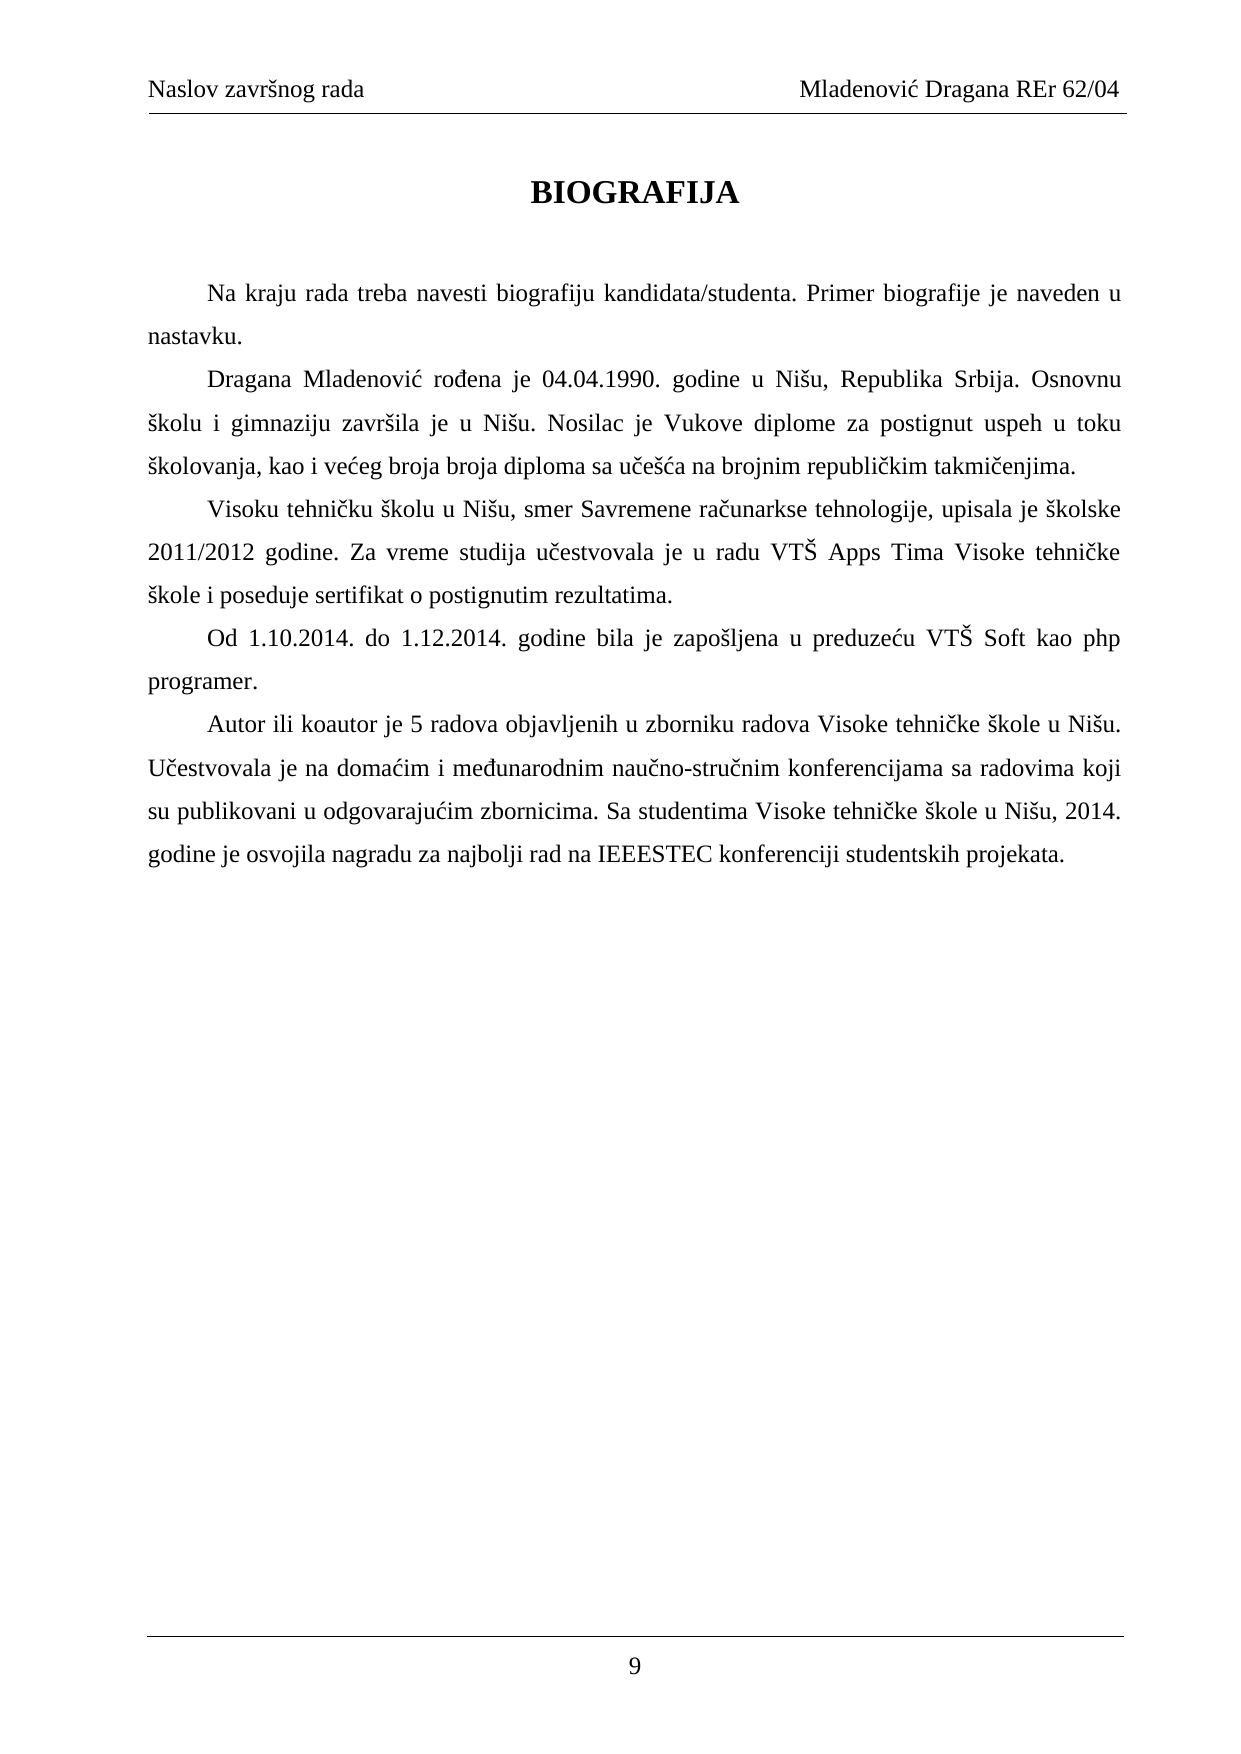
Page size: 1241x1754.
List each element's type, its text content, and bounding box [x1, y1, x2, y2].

text Visoku tehničku školu u Nišu, smer Savremene računarkse tehnologije, upisala je školske 2011/2012 godine. Za vreme studija učestvovala je u radu VTŠ Apps Tima Visoke tehničke škole i poseduje sertifikat o postignutim rezultatima. [148, 494, 1122, 609]
text Autor ili koautor je 5 radova objavljenih u zborniku radova Visoke tehničke škole u Nišu. Učestvovala je na domaćim i međunarodnim naučno-stručnim konferencijama sa radovima koji su publikovani u odgovarajućim zbornicima. Sa studentima Visoke tehničke škole u Nišu, 2014. godine je osvojila nagradu za najbolji rad na IEEESTEC konferenciji studentskih projekata. [148, 709, 1122, 868]
text Na kraju rada treba navesti biografiju kandidata/studenta. Primer biografije je naveden u nastavku. [148, 278, 1122, 350]
text Od 1.10.2014. do 1.12.2014. godine bila je zapošljena u preduzeću VTŠ Soft kao php programer. [148, 623, 1122, 695]
text Dragana Mladenović rođena je 04.04.1990. godine u Nišu, Republika Srbija. Osnovnu školu i gimnaziju završila je u Nišu. Nosilac je Vukove diplome za postignut uspeh u toku školovanja, kao i većeg broja broja diploma sa učešća na brojnim republičkim takmičenjima. [148, 364, 1122, 479]
subtitle BIOGRAFIJA [148, 172, 1122, 210]
